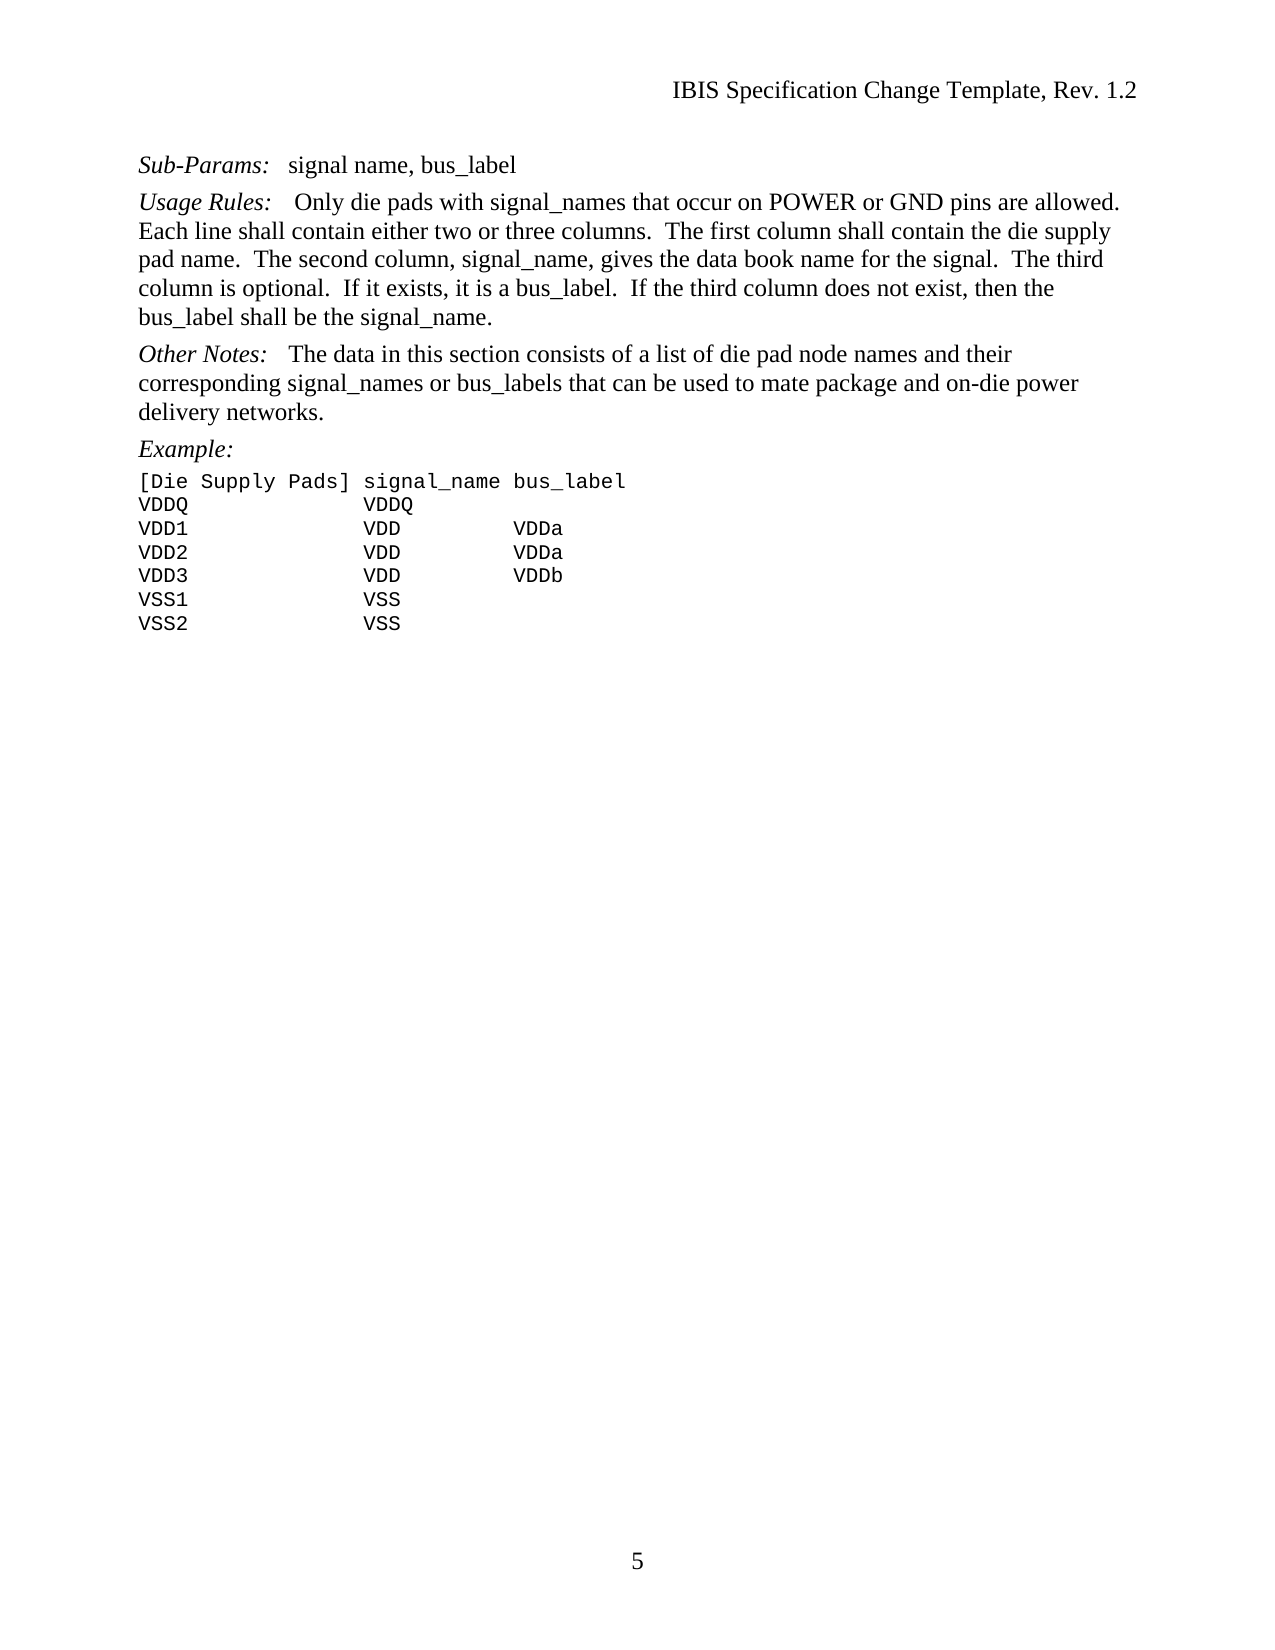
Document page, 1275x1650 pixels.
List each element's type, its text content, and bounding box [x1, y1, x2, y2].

text VSS1 VSS [138, 589, 1137, 613]
text VDDQ VDDQ [138, 494, 1137, 518]
text [Die Supply Pads] signal_name bus_label [138, 471, 1137, 494]
text VDD3 VDD VDDb [138, 565, 1137, 589]
text Sub-Params: signal name, bus_label [138, 150, 1137, 179]
text VDD1 VDD VDDa [138, 518, 1137, 542]
text Other Notes: The data in this section consists of a list of die pad node names and their corresponding signal_names or bus_labels that can be used to mate package and on-die power delivery networks. [138, 339, 1137, 425]
text Usage Rules: Only die pads with signal_names that occur on POWER or GND pins are allowed. Each line shall contain either two or three columns. The first column shall contain the die supply pad name. The second column, signal_name, gives the data book name for the signal. The third column is optional. If it exists, it is a bus_label. If the third column does not exist, then the bus_label shall be the signal_name. [138, 187, 1137, 331]
text VDD2 VDD VDDa [138, 542, 1137, 565]
text VSS2 VSS [138, 613, 1137, 636]
text Example: [138, 434, 1137, 462]
